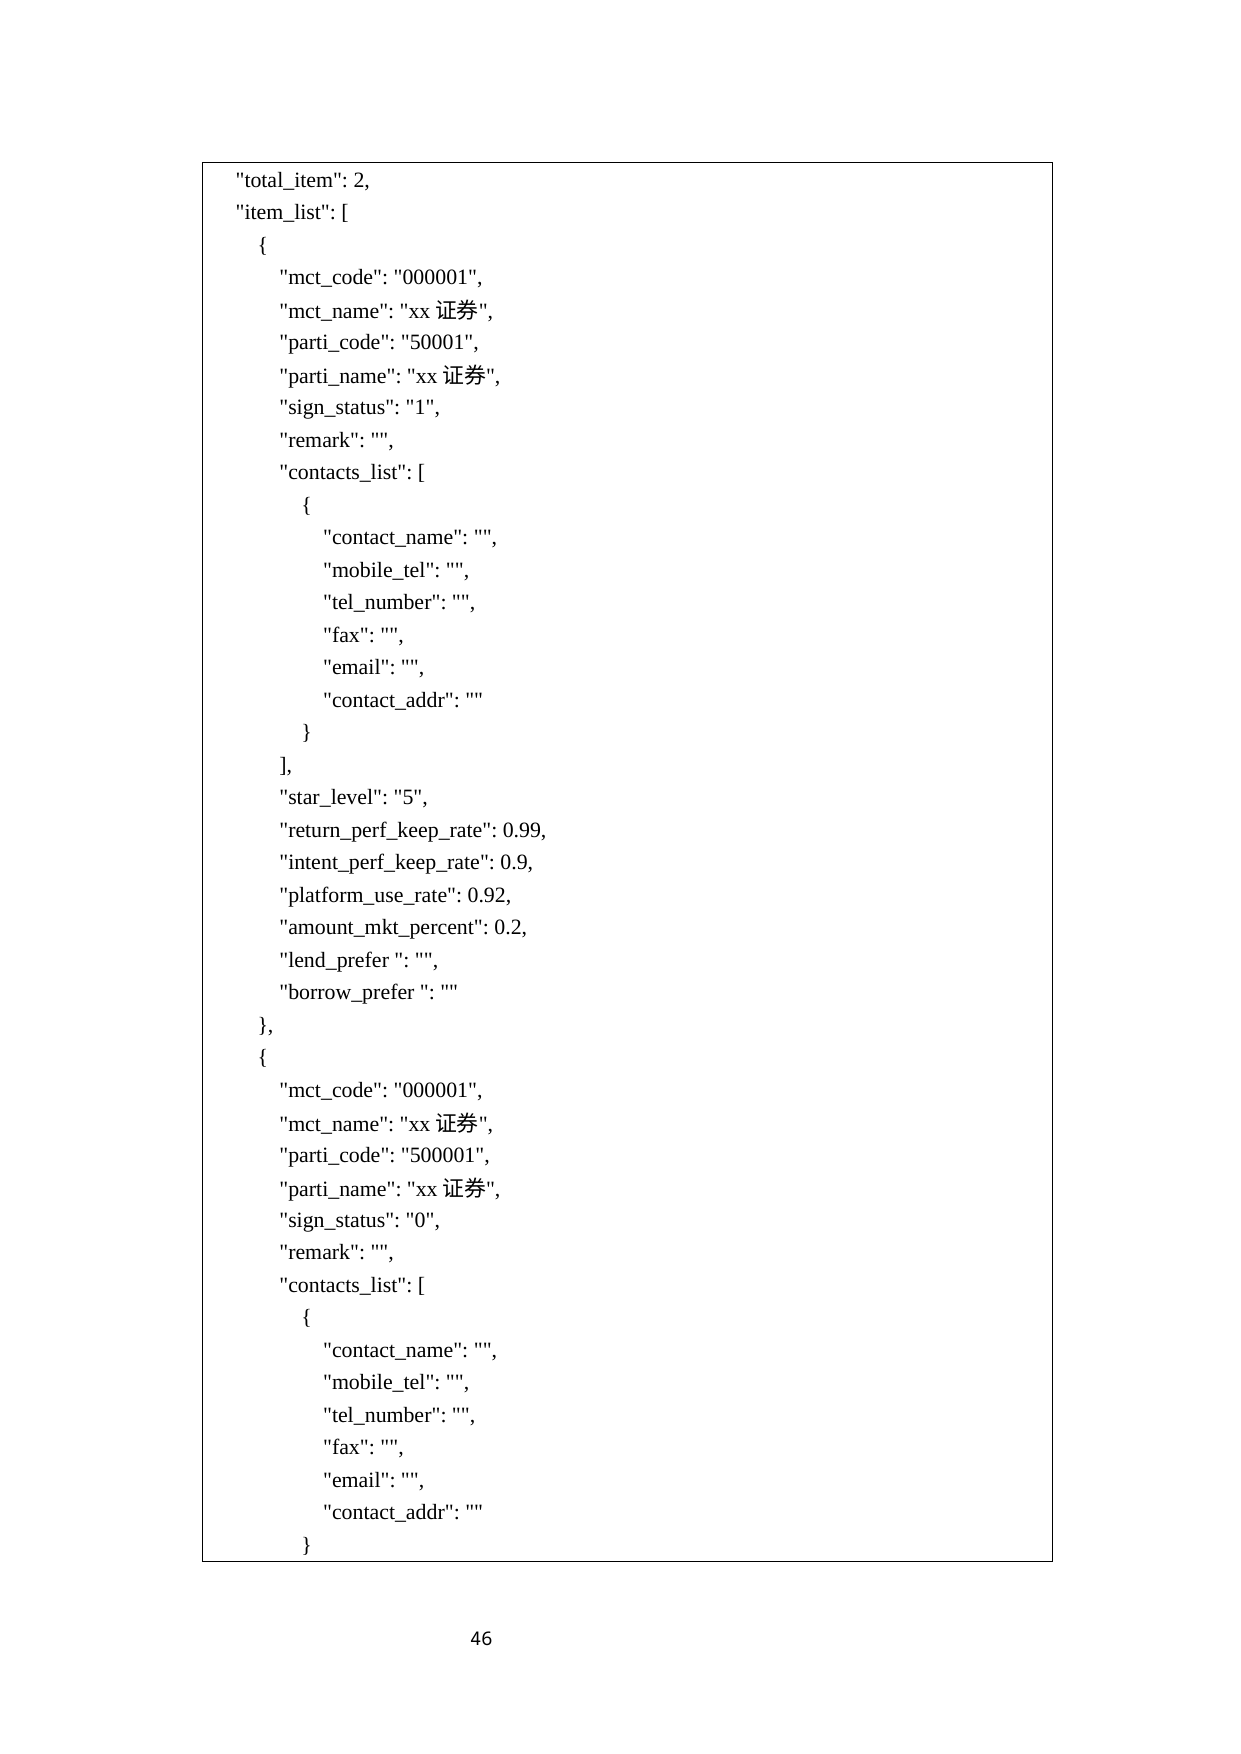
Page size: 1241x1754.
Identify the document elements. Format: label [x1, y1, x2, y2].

table_header [203, 163, 1052, 1561]
